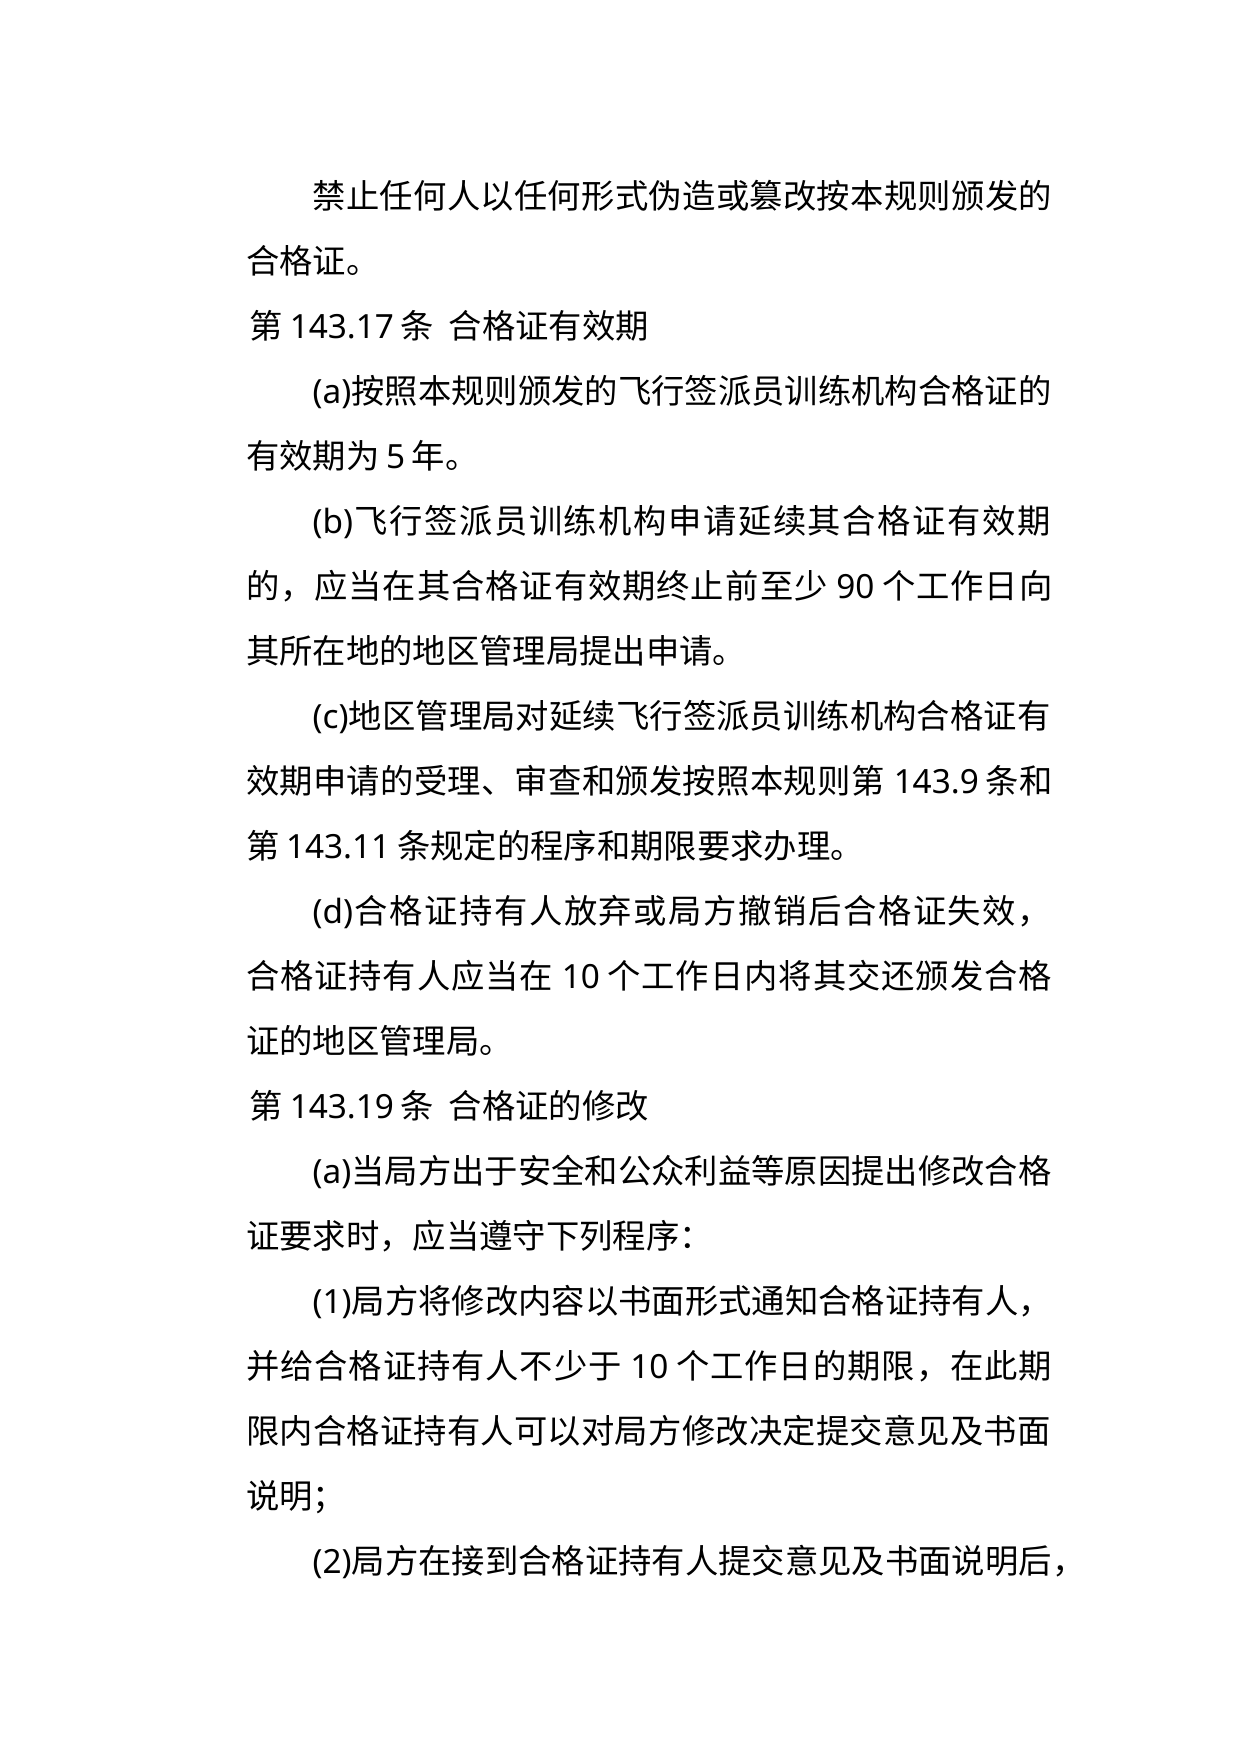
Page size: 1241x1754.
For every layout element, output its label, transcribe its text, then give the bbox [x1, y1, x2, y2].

text (a)按照本规则颁发的飞行签派员训练机构合格证的有效期为5年。 [246, 357, 1053, 487]
text 第143.19条 合格证的修改 [187, 1072, 1053, 1137]
text (d)合格证持有人放弃或局方撤销后合格证失效，合格证持有人应当在10个工作日内将其交还颁发合格证的地区管理局。 [246, 877, 1053, 1072]
text (1)局方将修改内容以书面形式通知合格证持有人，并给合格证持有人不少于10个工作日的期限，在此期限内合格证持有人可以对局方修改决定提交意见及书面说明； [246, 1267, 1053, 1527]
text 禁止任何人以任何形式伪造或篡改按本规则颁发的合格证。 [246, 162, 1053, 292]
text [246, 1527, 1053, 1592]
text (c)地区管理局对延续飞行签派员训练机构合格证有效期申请的受理、审查和颁发按照本规则第143.9条和第143.11条规定的程序和期限要求办理。 [246, 682, 1053, 877]
text (a)当局方出于安全和公众利益等原因提出修改合格证要求时，应当遵守下列程序： [246, 1137, 1053, 1267]
text 第143.17条 合格证有效期 [187, 292, 1053, 357]
text (b)飞行签派员训练机构申请延续其合格证有效期的，应当在其合格证有效期终止前至少90个工作日向其所在地的地区管理局提出申请。 [246, 487, 1053, 682]
